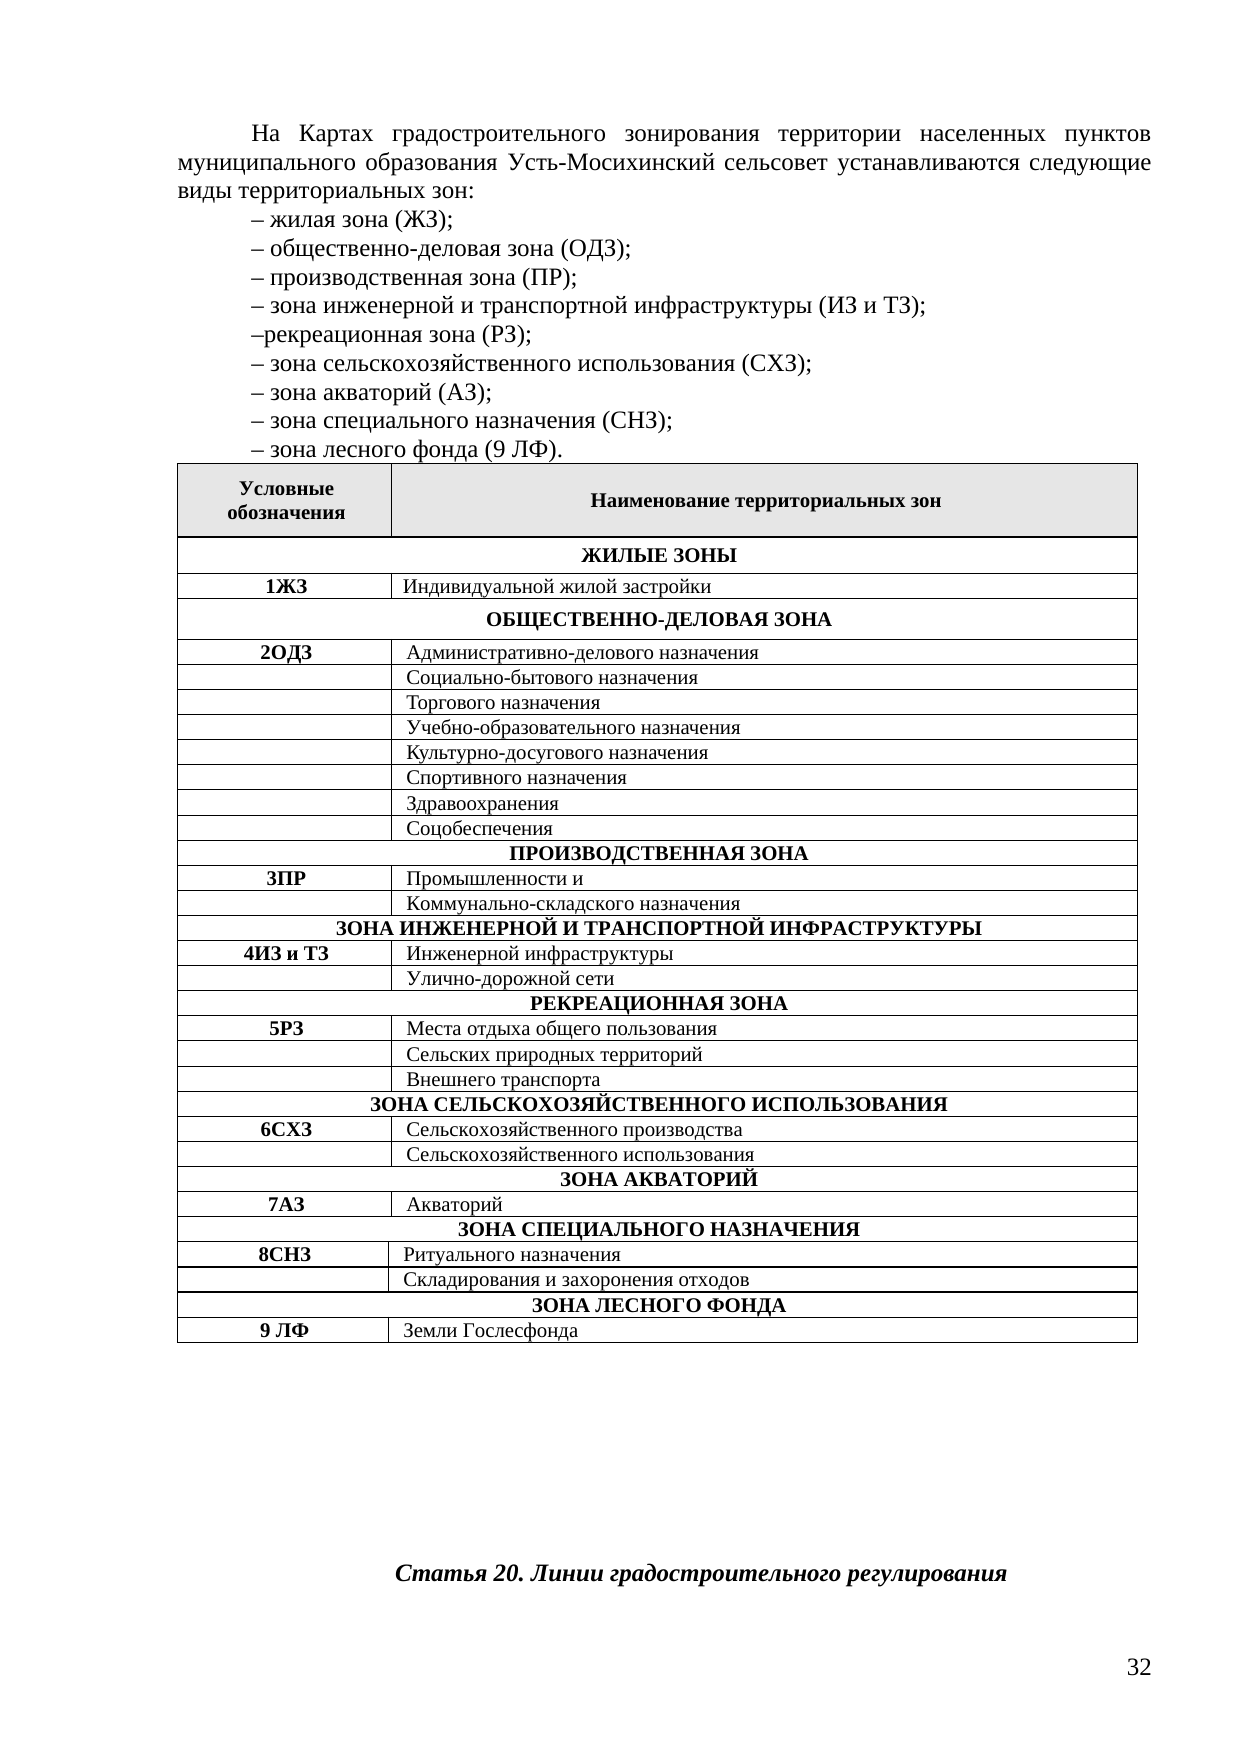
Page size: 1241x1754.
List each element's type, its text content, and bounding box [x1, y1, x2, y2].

table_header Условные обозначения [178, 464, 391, 536]
table_cell [178, 740, 391, 764]
table_cell Соцобеспечения [392, 816, 1137, 839]
table_cell ЗОНА ИНЖЕНЕРНОЙ И ТРАНСПОРТНОЙ ИНФРАСТРУКТУРЫ [178, 916, 1137, 940]
table_cell Социально-бытового назначения [392, 665, 1137, 689]
table_cell 9 ЛФ [178, 1318, 388, 1342]
table_cell Сельскохозяйственного производства [392, 1117, 1137, 1141]
table_cell 3ПР [178, 866, 391, 890]
table_cell Внешнего транспорта [392, 1067, 1137, 1091]
table_cell Коммунально-складского назначения [392, 891, 1137, 915]
table_cell Складирования и захоронения отходов [389, 1268, 1137, 1291]
table_cell [178, 765, 391, 789]
table_cell [178, 790, 391, 814]
text – зона специального назначения (СНЗ); [177, 406, 1152, 434]
text – жилая зона (ЖЗ); [177, 204, 1152, 233]
table_cell 4ИЗ и ТЗ [178, 941, 391, 965]
text – зона лесного фонда (9 ЛФ). [177, 434, 1152, 463]
table_header Наименование территориальных зон [392, 464, 1137, 536]
table_cell [178, 816, 391, 839]
table_cell 5РЗ [178, 1016, 391, 1040]
table_cell 8СНЗ [178, 1242, 388, 1266]
table_cell Улично-дорожной сети [392, 966, 1137, 990]
table_cell ЗОНА СПЕЦИАЛЬНОГО НАЗНАЧЕНИЯ [178, 1217, 1137, 1241]
table_cell Сельскохозяйственного использования [392, 1142, 1137, 1166]
table_cell ПРОИЗВОДСТВЕННАЯ ЗОНА [178, 841, 1137, 865]
table_cell Ритуального назначения [389, 1242, 1137, 1266]
table_cell [178, 1142, 391, 1166]
table_cell Административно-делового назначения [392, 640, 1137, 664]
table_cell Земли Гослесфонда [389, 1318, 1137, 1342]
text – зона инженерной и транспортной инфраструктуры (ИЗ и ТЗ); [177, 291, 1152, 319]
text –рекреационная зона (РЗ); [177, 319, 1152, 348]
text На Картах градостроительного зонирования территории населенных пунктов муниципального образования Усть-Мосихинский сельсовет устанавливаются следующие виды территориальных зон: [177, 118, 1152, 204]
table_cell [178, 1041, 391, 1066]
table_cell Спортивного назначения [392, 765, 1137, 789]
table_cell Торгового назначения [392, 690, 1137, 714]
table_cell 1жЗ [178, 574, 391, 598]
table_cell Места отдыха общего пользования [392, 1016, 1137, 1040]
table_cell ЗОНА ЛЕСНОГО ФОНДА [178, 1293, 1137, 1317]
table_cell Промышленности и [392, 866, 1137, 890]
table_cell [178, 665, 391, 689]
table_cell Инженерной инфраструктуры [392, 941, 1137, 965]
table_cell [178, 966, 391, 990]
table_cell [178, 1268, 388, 1291]
text – общественно-деловая зона (ОДЗ); [177, 233, 1152, 262]
table_cell Сельских природных территорий [392, 1041, 1137, 1066]
table_cell [178, 891, 391, 915]
table_cell Акваторий [392, 1192, 1137, 1216]
text – производственная зона (ПР); [177, 262, 1152, 291]
table_cell ЖИЛЫЕ ЗОНЫ [178, 538, 1137, 572]
table_cell ЗОНА АКВАТОРИЙ [178, 1167, 1137, 1191]
table_cell Индивидуальной жилой застройки [392, 574, 1137, 598]
table_cell Культурно-досугового назначения [392, 740, 1137, 764]
table_cell ЗОНА СЕЛЬСКОХОЗЯЙСТВЕННОГО ИСПОЛЬЗОВАНИЯ [178, 1092, 1137, 1116]
table_cell 7АЗ [178, 1192, 391, 1216]
text – зона сельскохозяйственного использования (СХЗ); [177, 348, 1152, 377]
table_cell Учебно-образовательного назначения [392, 715, 1137, 739]
table_cell РЕКРЕАЦИОННАЯ ЗОНА [178, 991, 1137, 1015]
table_cell Здравоохранения [392, 790, 1137, 814]
table_cell [178, 715, 391, 739]
table_cell [178, 690, 391, 714]
table_cell 2ОДЗ [178, 640, 391, 664]
text – зона акваторий (АЗ); [177, 377, 1152, 406]
table_cell [178, 1067, 391, 1091]
text Статья 20. Линии градостроительного регулирования [177, 1558, 1152, 1586]
table_cell 6СХЗ [178, 1117, 391, 1141]
table_cell ОБЩЕСТВЕННО-ДЕЛОВАЯ ЗОНА [178, 599, 1137, 639]
